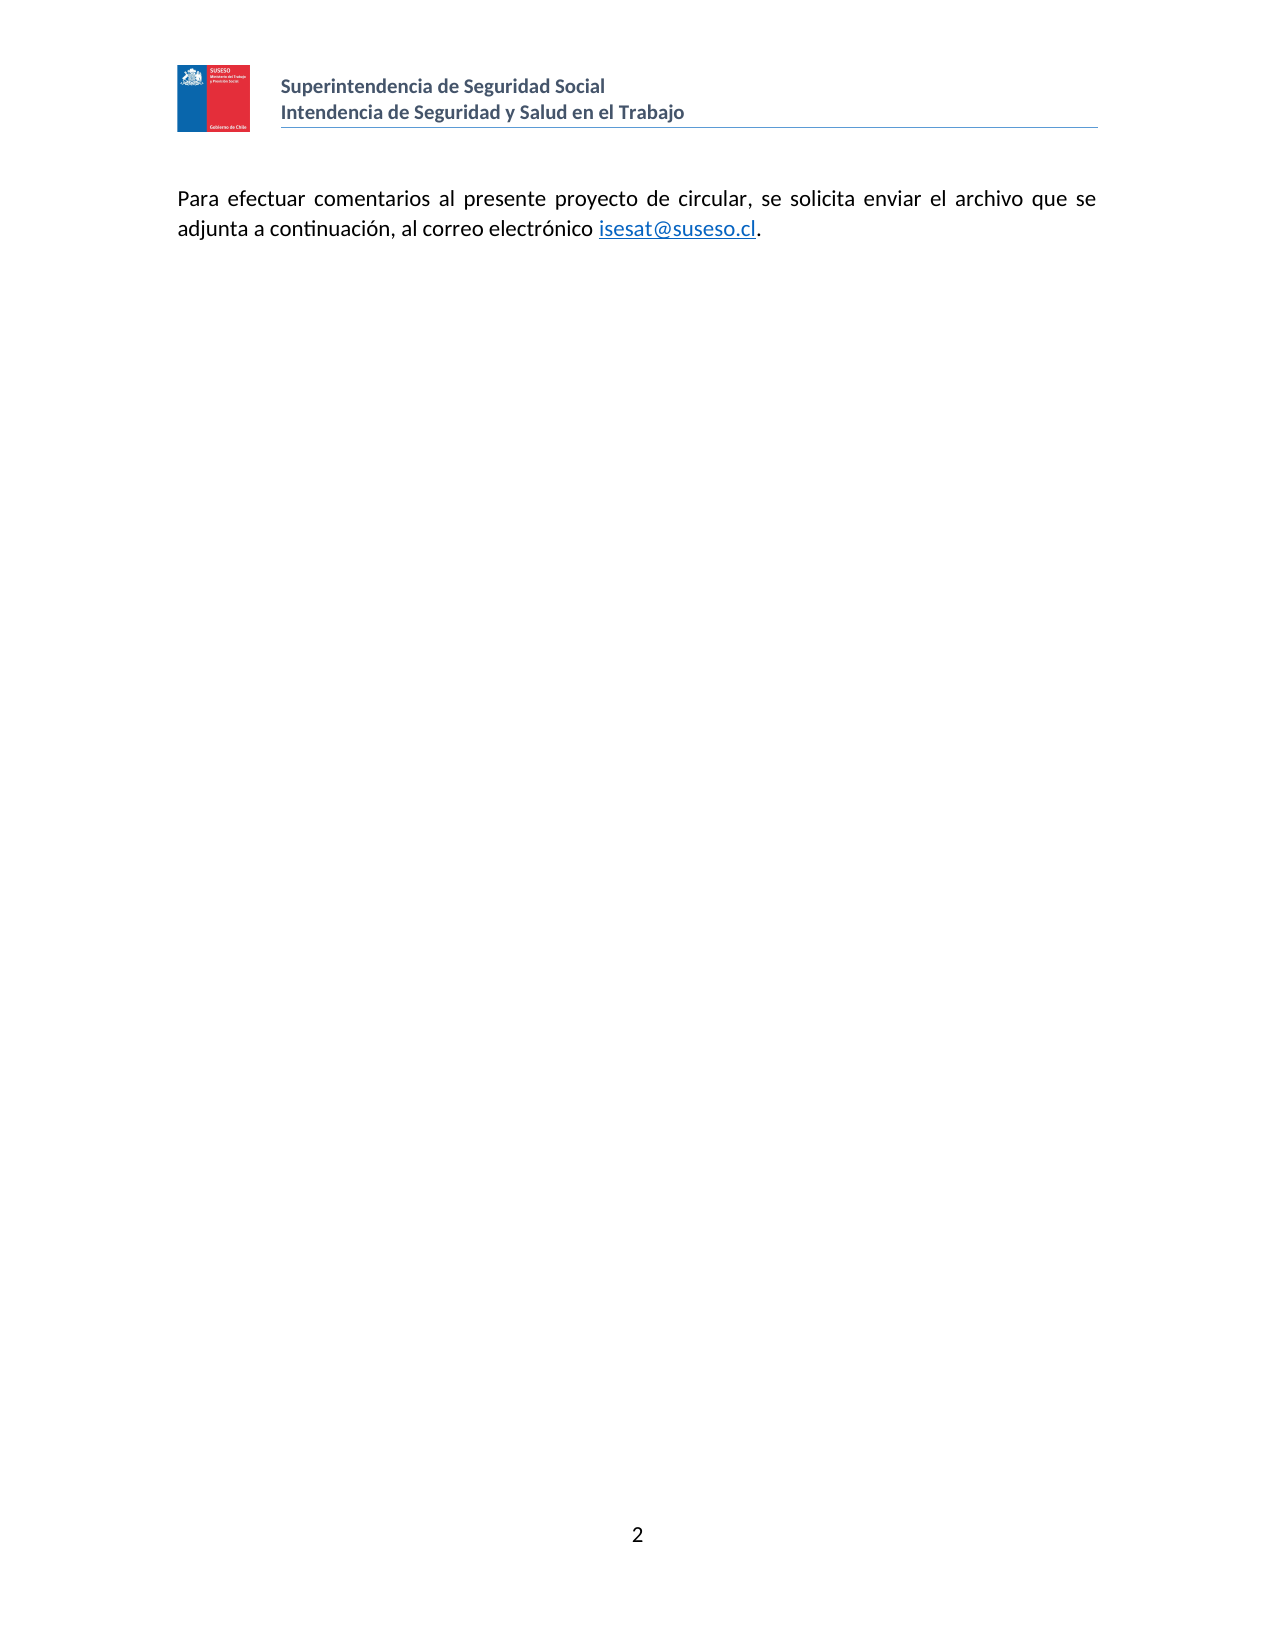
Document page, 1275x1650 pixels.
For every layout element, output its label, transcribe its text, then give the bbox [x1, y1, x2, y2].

picture [177, 65, 250, 132]
text Para efectuar comentarios al presente proyecto de circular, se solicita enviar el archivo que se adjunta a continuación, al correo electrónico isesat@suseso.cl. [177, 184, 1098, 242]
